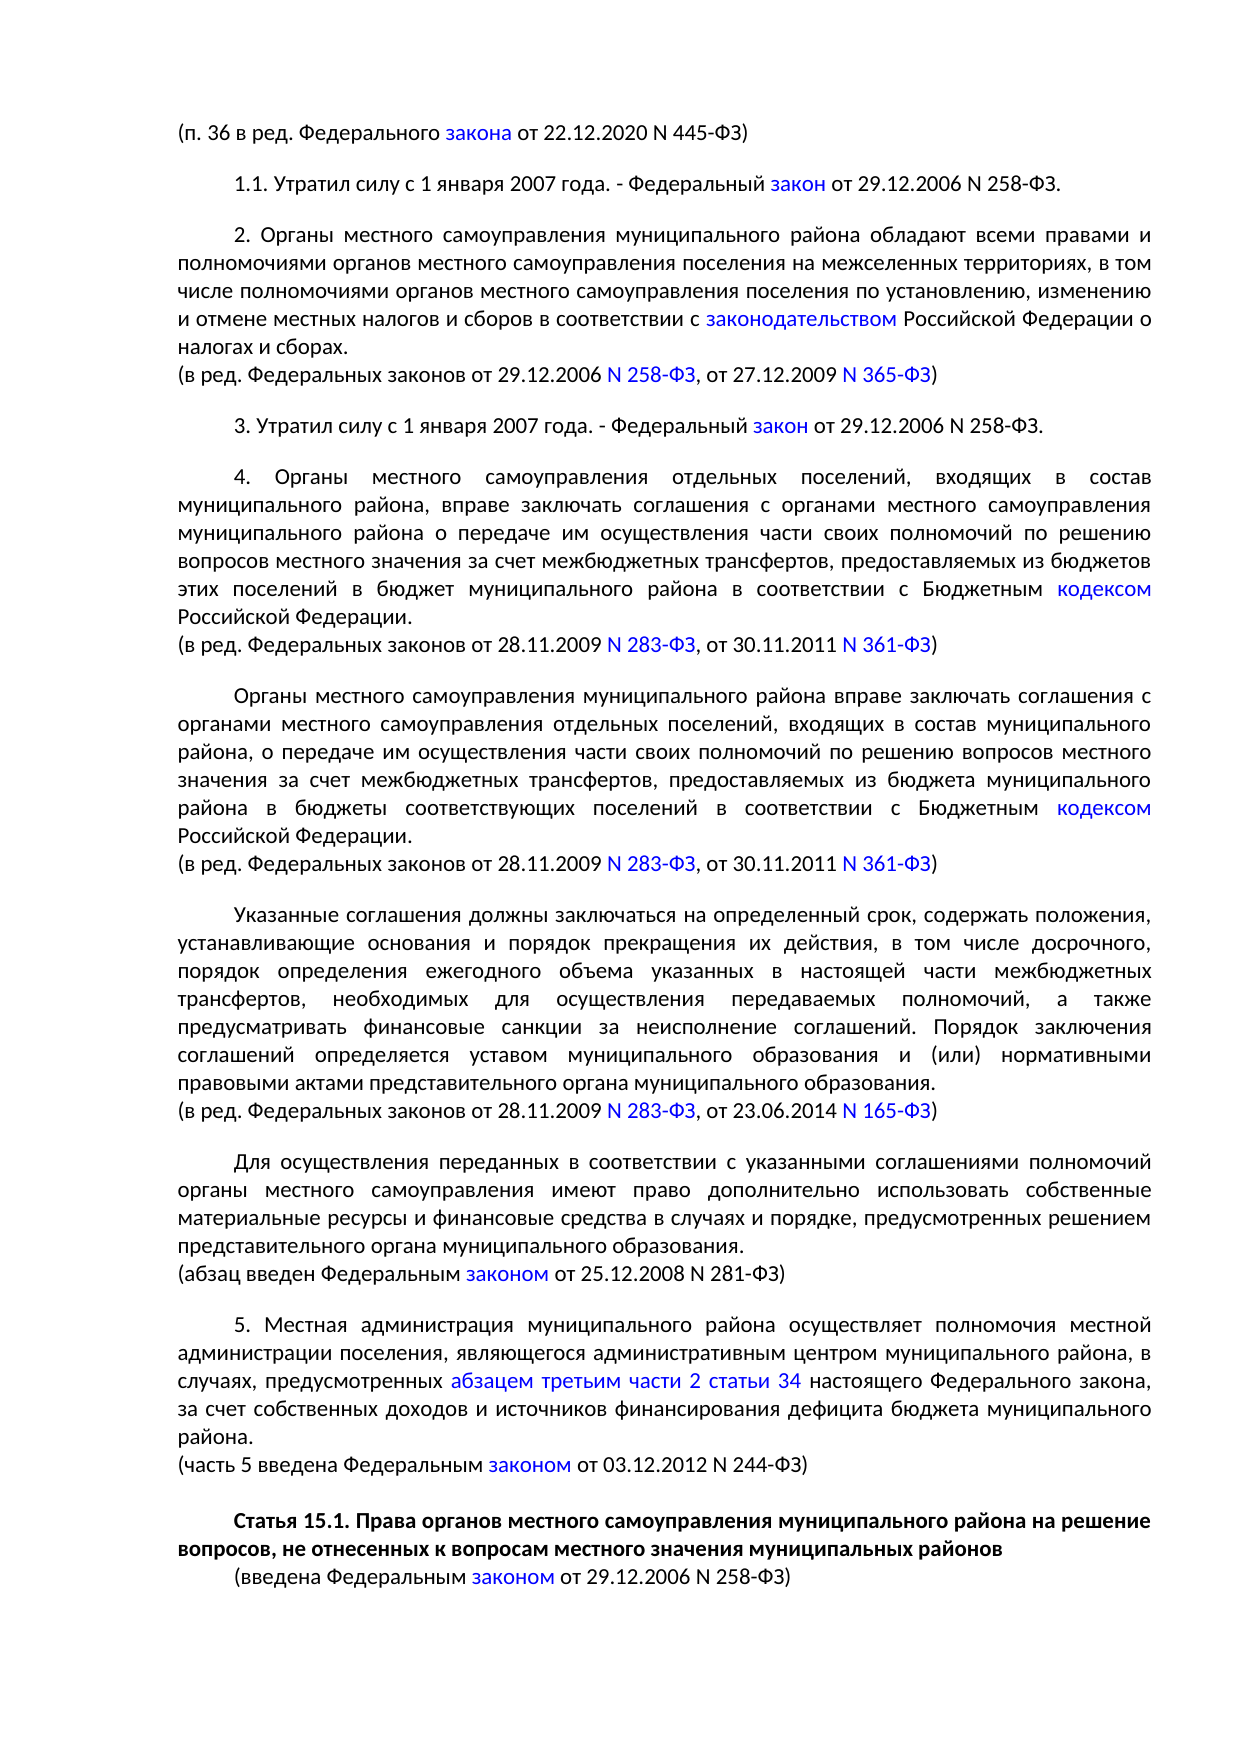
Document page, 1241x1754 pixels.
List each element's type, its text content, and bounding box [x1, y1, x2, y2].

text 1.1. Утратил силу с 1 января 2007 года. - Федеральный закон от 29.12.2006 N 258-ФЗ. [177, 169, 1152, 197]
text 5. Местная администрация муниципального района осуществляет полномочия местной администрации поселения, являющегося административным центром муниципального района, в случаях, предусмотренных абзацем третьим части 2 статьи 34 настоящего Федерального закона, за счет собственных доходов и источников финансирования дефицита бюджета муниципального района. [177, 1310, 1152, 1450]
text Указанные соглашения должны заключаться на определенный срок, содержать положения, устанавливающие основания и порядок прекращения их действия, в том числе досрочного, порядок определения ежегодного объема указанных в настоящей части межбюджетных трансфертов, необходимых для осуществления передаваемых полномочий, а также предусматривать финансовые санкции за неисполнение соглашений. Порядок заключения соглашений определяется уставом муниципального образования и (или) нормативными правовыми актами представительного органа муниципального образования. [177, 900, 1152, 1096]
title Статья 15.1. Права органов местного самоуправления муниципального района на решение вопросов, не отнесенных к вопросам местного значения муниципальных районов [177, 1506, 1152, 1562]
text (введена Федеральным законом от 29.12.2006 N 258-ФЗ) [177, 1562, 1152, 1590]
text (в ред. Федеральных законов от 28.11.2009 N 283-ФЗ, от 30.11.2011 N 361-ФЗ) [177, 630, 1152, 658]
text 2. Органы местного самоуправления муниципального района обладают всеми правами и полномочиями органов местного самоуправления поселения на межселенных территориях, в том числе полномочиями органов местного самоуправления поселения по установлению, изменению и отмене местных налогов и сборов в соответствии с законодательством Российской Федерации о налогах и сборах. [177, 220, 1152, 360]
text Органы местного самоуправления муниципального района вправе заключать соглашения с органами местного самоуправления отдельных поселений, входящих в состав муниципального района, о передаче им осуществления части своих полномочий по решению вопросов местного значения за счет межбюджетных трансфертов, предоставляемых из бюджета муниципального района в бюджеты соответствующих поселений в соответствии с Бюджетным кодексом Российской Федерации. [177, 681, 1152, 849]
text (в ред. Федеральных законов от 28.11.2009 N 283-ФЗ, от 23.06.2014 N 165-ФЗ) [177, 1096, 1152, 1124]
text (абзац введен Федеральным законом от 25.12.2008 N 281-ФЗ) [177, 1259, 1152, 1287]
text (п. 36 в ред. Федерального закона от 22.12.2020 N 445-ФЗ) [177, 118, 1152, 146]
text 4. Органы местного самоуправления отдельных поселений, входящих в состав муниципального района, вправе заключать соглашения с органами местного самоуправления муниципального района о передаче им осуществления части своих полномочий по решению вопросов местного значения за счет межбюджетных трансфертов, предоставляемых из бюджетов этих поселений в бюджет муниципального района в соответствии с Бюджетным кодексом Российской Федерации. [177, 462, 1152, 630]
text 3. Утратил силу с 1 января 2007 года. - Федеральный закон от 29.12.2006 N 258-ФЗ. [177, 411, 1152, 439]
text (в ред. Федеральных законов от 28.11.2009 N 283-ФЗ, от 30.11.2011 N 361-ФЗ) [177, 849, 1152, 877]
text (часть 5 введена Федеральным законом от 03.12.2012 N 244-ФЗ) [177, 1450, 1152, 1478]
text Для осуществления переданных в соответствии с указанными соглашениями полномочий органы местного самоуправления имеют право дополнительно использовать собственные материальные ресурсы и финансовые средства в случаях и порядке, предусмотренных решением представительного органа муниципального образования. [177, 1147, 1152, 1259]
text (в ред. Федеральных законов от 29.12.2006 N 258-ФЗ, от 27.12.2009 N 365-ФЗ) [177, 360, 1152, 388]
